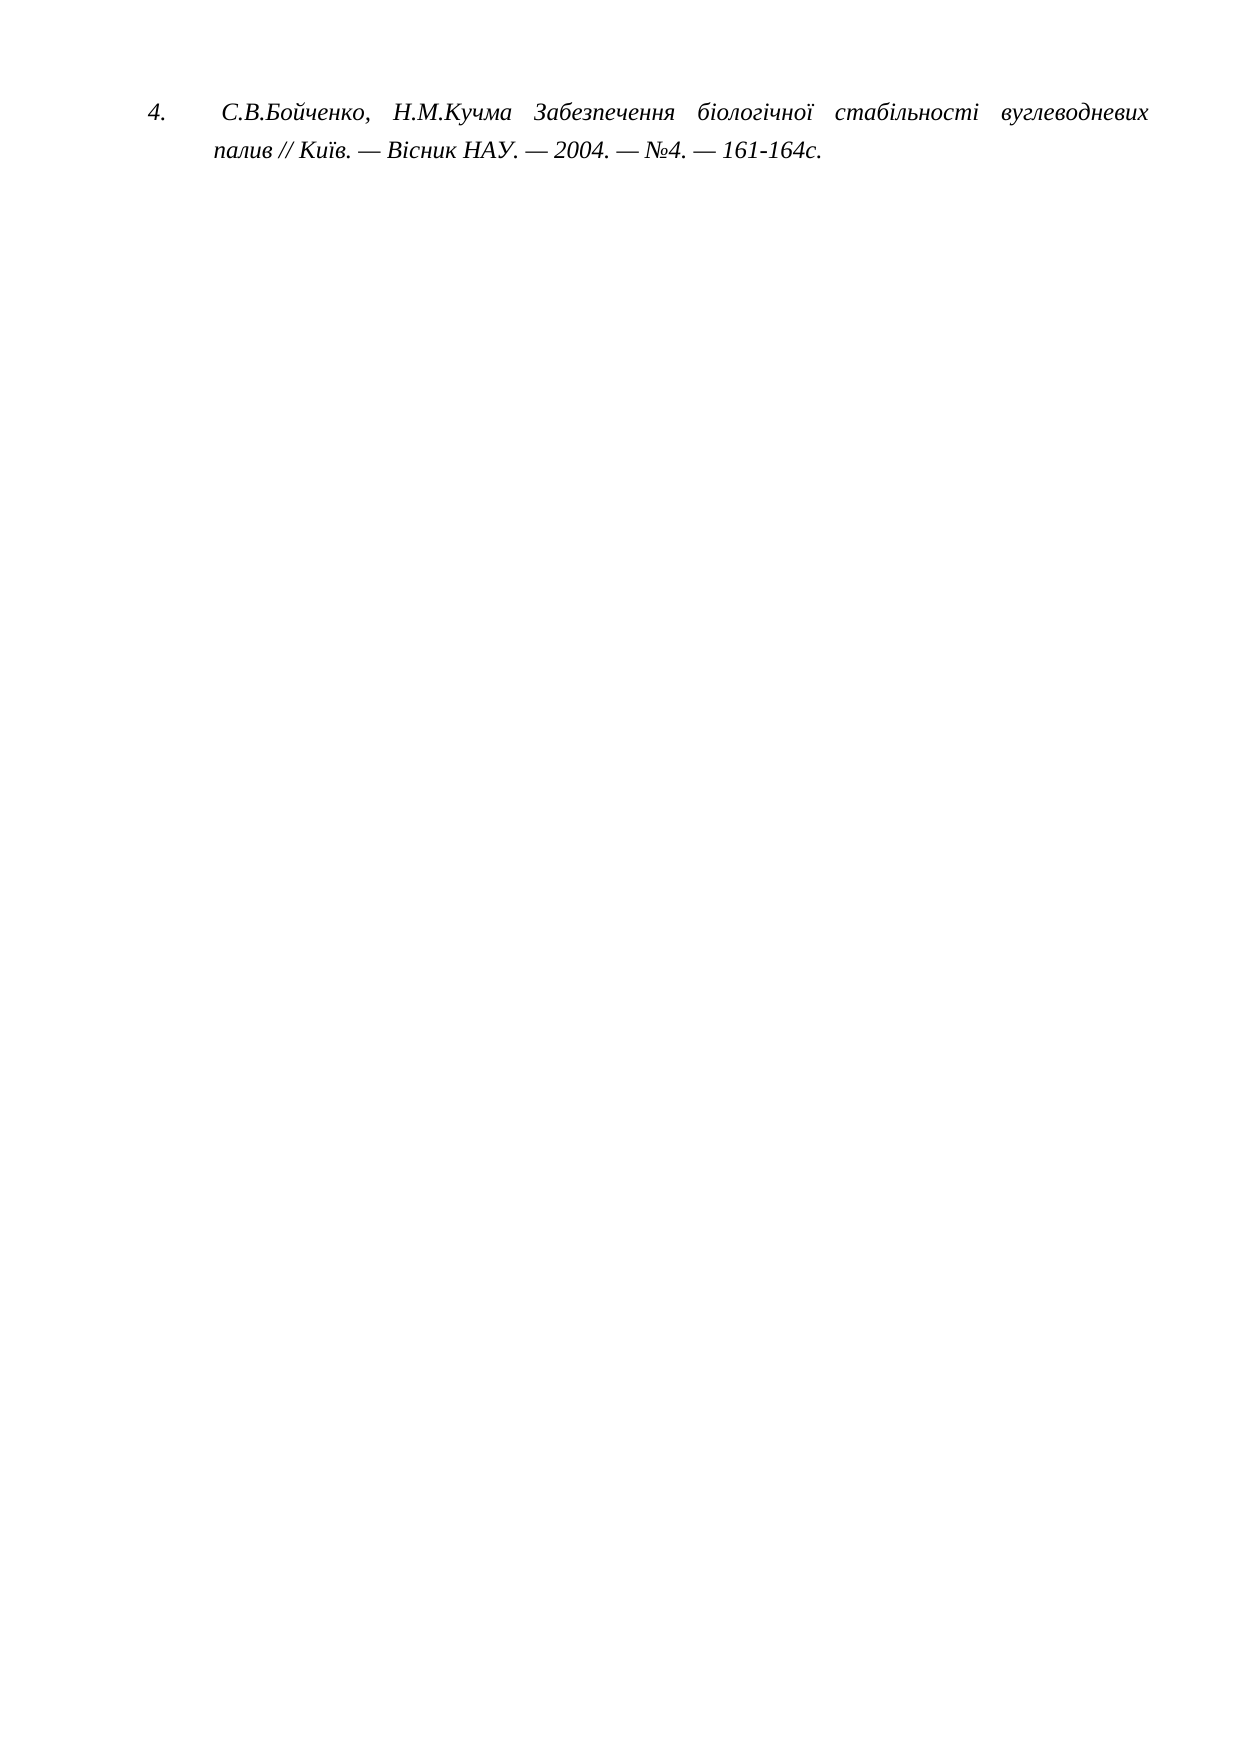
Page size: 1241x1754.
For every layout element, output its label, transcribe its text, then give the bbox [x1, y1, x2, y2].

text 4. С.В.Бойченко, Н.М.Кучма Забезпечення біологічної стабільності вуглеводневих палив // Київ. — Вісник НАУ. — 2004. — №4. — 161-164с. [148, 88, 1152, 163]
